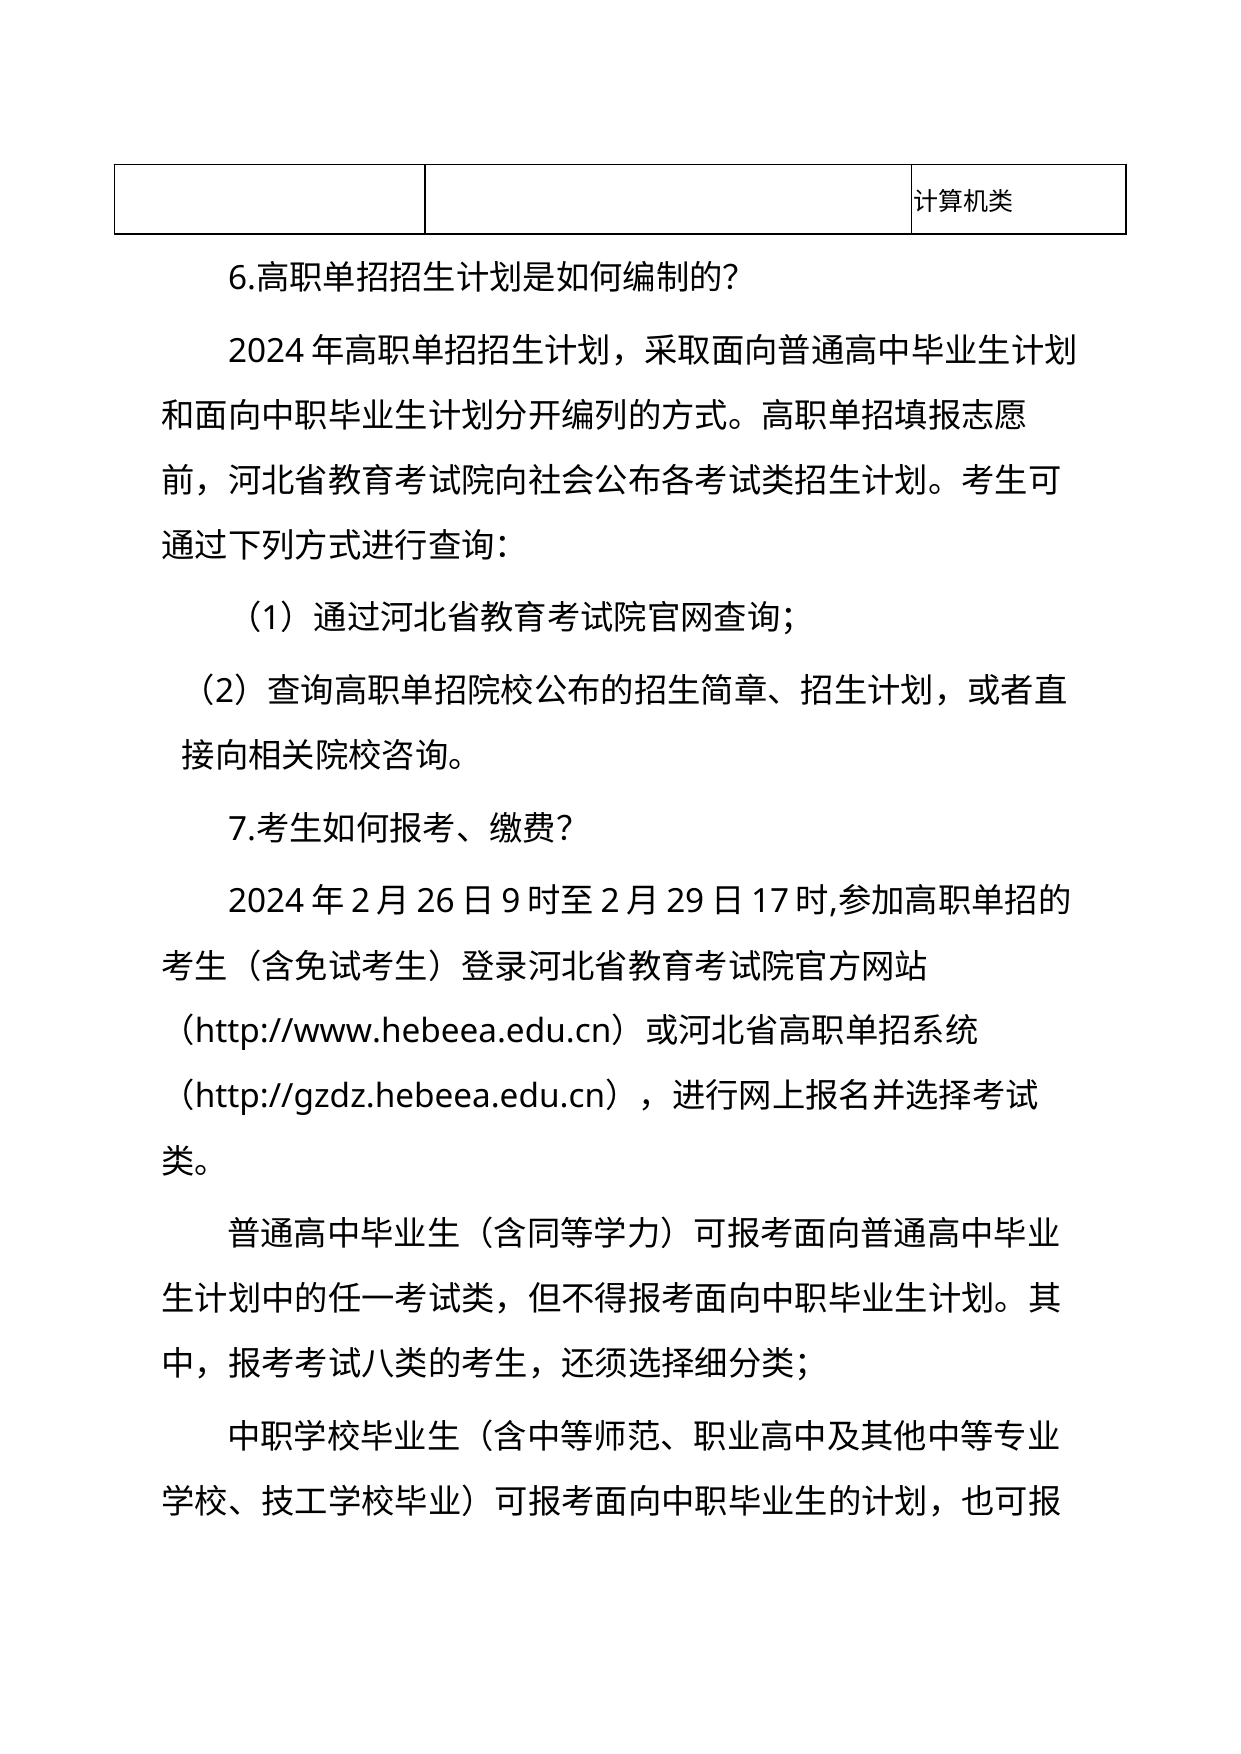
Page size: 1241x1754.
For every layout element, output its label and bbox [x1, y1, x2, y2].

table_header [113, 165, 1127, 1533]
